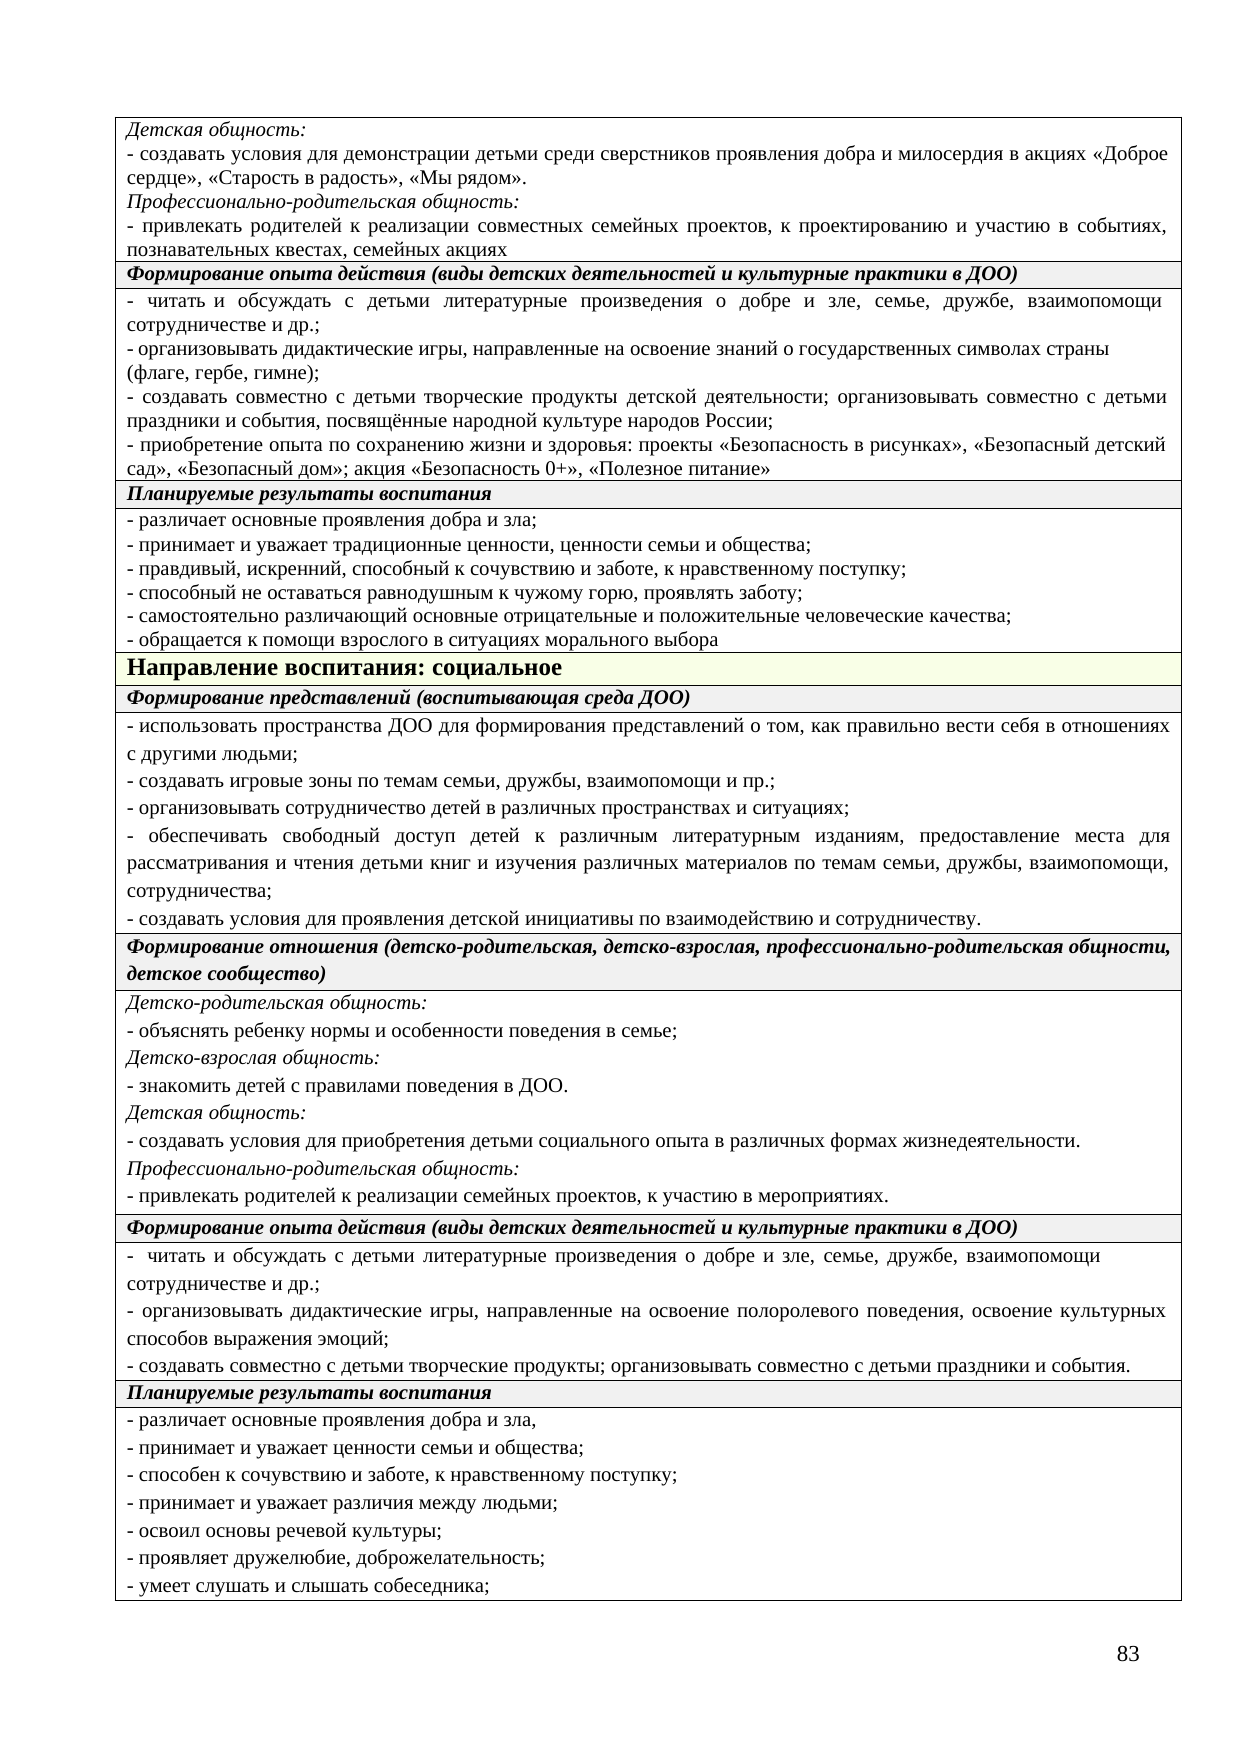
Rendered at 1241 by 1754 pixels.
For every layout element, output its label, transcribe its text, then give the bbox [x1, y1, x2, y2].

table_cell Планируемые результаты воспитания [116, 481, 1181, 508]
table_cell Формирование отношения (детско-родительская, детско-взрослая, профессионально-родительская общности, детское сообщество) [116, 934, 1181, 990]
table_cell Направление воспитания: социальное [116, 653, 1181, 685]
table_cell различает основные проявления добра и зла, принимает и уважает ценности семьи и общества; способен к сочувствию и заботе, к нравственному поступку; принимает и уважает различия между людьми; освоил основы речевой культуры; проявляет дружелюбие, доброжелательность; умеет слушать и слышать собеседника; [116, 1408, 1181, 1600]
table_cell Детско-родительская общность: объяснять ребенку нормы и особенности поведения в семье; Детско-взрослая общность: знакомить детей с правилами поведения в ДОО. Детская общность: создавать условия для приобретения детьми социального опыта в различных формах жизнедеятельности. Профессионально-родительская общность: привлекать родителей к реализации семейных проектов, к участию в мероприятиях. [116, 991, 1181, 1214]
table_cell использовать пространства ДОО для формирования представлений о том, как правильно вести себя в отношениях с другими людьми; создавать игровые зоны по темам семьи, дружбы, взаимопомощи и пр.; организовывать сотрудничество детей в различных пространствах и ситуациях; обеспечивать свободный доступ детей к различным литературным изданиям, предоставление места для рассматривания и чтения детьми книг и изучения различных материалов по темам семьи, дружбы, взаимопомощи, сотрудничества; создавать условия для проявления детской инициативы по взаимодействию и сотрудничеству. [116, 713, 1181, 932]
table_cell различает основные проявления добра и зла; принимает и уважает традиционные ценности, ценности семьи и общества; правдивый, искренний, способный к сочувствию и заботе, к нравственному поступку; способный не оставаться равнодушным к чужому горю, проявлять заботу; самостоятельно различающий основные отрицательные и положительные человеческие качества; обращается к помощи взрослого в ситуациях морального выбора [116, 509, 1181, 652]
table_cell Формирование опыта действия (виды детских деятельностей и культурные практики в ДОО) [116, 262, 1181, 288]
table_cell Планируемые результаты воспитания [116, 1381, 1181, 1407]
table_cell читать и обсуждать с детьми литературные произведения о добре и зле, семье, дружбе, взаимопомощи сотрудничестве и др.; организовывать дидактические игры, направленные на освоение полоролевого поведения, освоение культурных способов выражения эмоций; создавать совместно с детьми творческие продукты; организовывать совместно с детьми праздники и события. [116, 1243, 1181, 1380]
table_cell Формирование опыта действия (виды детских деятельностей и культурные практики в ДОО) [116, 1215, 1181, 1242]
table_cell читать и обсуждать с детьми литературные произведения о добре и зле, семье, дружбе, взаимопомощи сотрудничестве и др.; организовывать дидактические игры, направленные на освоение знаний о государственных символах страны (флаге, гербе, гимне); создавать совместно с детьми творческие продукты детской деятельности; организовывать совместно с детьми праздники и события, посвящённые народной культуре народов России; приобретение опыта по сохранению жизни и здоровья: проекты «Безопасность в рисунках», «Безопасный детский сад», «Безопасный дом»; акция «Безопасность 0+», «Полезное питание» [116, 289, 1181, 480]
table_header Детская общность: создавать условия для демонстрации детьми среди сверстников проявления добра и милосердия в акциях «Доброе сердце», «Старость в радость», «Мы рядом». Профессионально-родительская общность: привлекать родителей к реализации совместных семейных проектов, к проектированию и участию в событиях, познавательных квестах, семейных акциях [116, 118, 1181, 261]
table_cell Формирование представлений (воспитывающая среда ДОО) [116, 686, 1181, 712]
